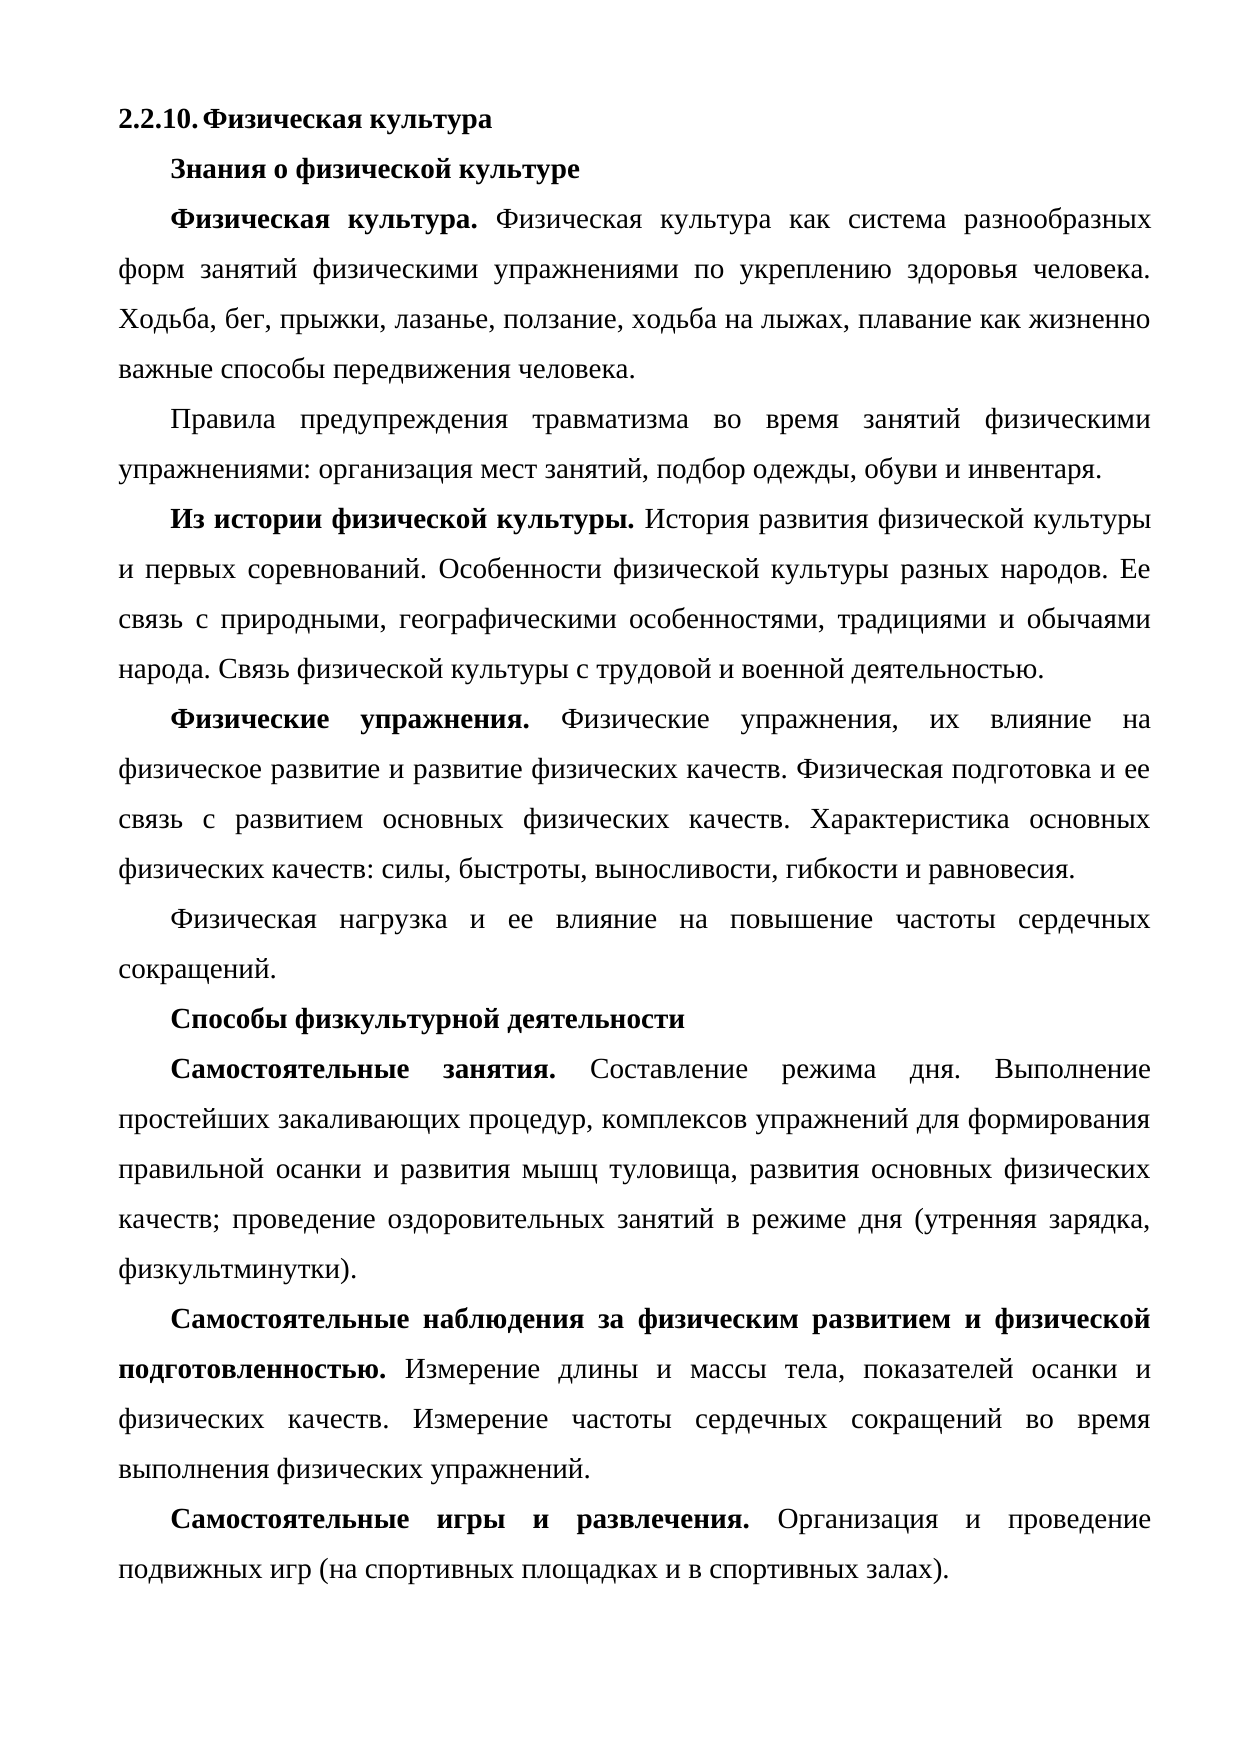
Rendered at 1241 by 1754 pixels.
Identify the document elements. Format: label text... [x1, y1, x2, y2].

text Правила предупреждения травматизма во время занятий физическими упражнениями: организация мест занятий, подбор одежды, обуви и инвентаря. [118, 389, 1152, 489]
text Из истории физической культуры. История развития физической культуры и первых соревнований. Особенности физической культуры разных народов. Ее связь с природными, географическими особенностями, традициями и обычаями народа. Связь физической культуры с трудовой и военной деятельностью. [118, 489, 1152, 689]
text Физическая нагрузка и ее влияние на повышение частоты сердечных сокращений. [118, 889, 1152, 989]
text Способы физкультурной деятельности [118, 989, 1152, 1039]
text Знания о физической культуре [118, 139, 1152, 189]
text Физическая культура. Физическая культура как система разнообразных форм занятий физическими упражнениями по укреплению здоровья человека. Ходьба, бег, прыжки, лазанье, ползание, ходьба на лыжах, плавание как жизненно важные способы передвижения человека. [118, 189, 1152, 389]
text Физические упражнения. Физические упражнения, их влияние на физическое развитие и развитие физических качеств. Физическая подготовка и ее связь с развитием основных физических качеств. Характеристика основных физических качеств: силы, быстроты, выносливости, гибкости и равновесия. [118, 689, 1152, 889]
text Самостоятельные наблюдения за физическим развитием и физической подготовленностью. Измерение длины и массы тела, показателей осанки и физических качеств. Измерение частоты сердечных сокращений во время выполнения физических упражнений. [118, 1289, 1152, 1489]
list Физическая культура [118, 89, 1152, 139]
text Самостоятельные занятия. Составление режима дня. Выполнение простейших закаливающих процедур, комплексов упражнений для формирования правильной осанки и развития мышц туловища, развития основных физических качеств; проведение оздоровительных занятий в режиме дня (утренняя зарядка, физкультминутки). [118, 1039, 1152, 1289]
text Самостоятельные игры и развлечения. Организация и проведение подвижных игр (на спортивных площадках и в спортивных залах). [118, 1489, 1152, 1589]
